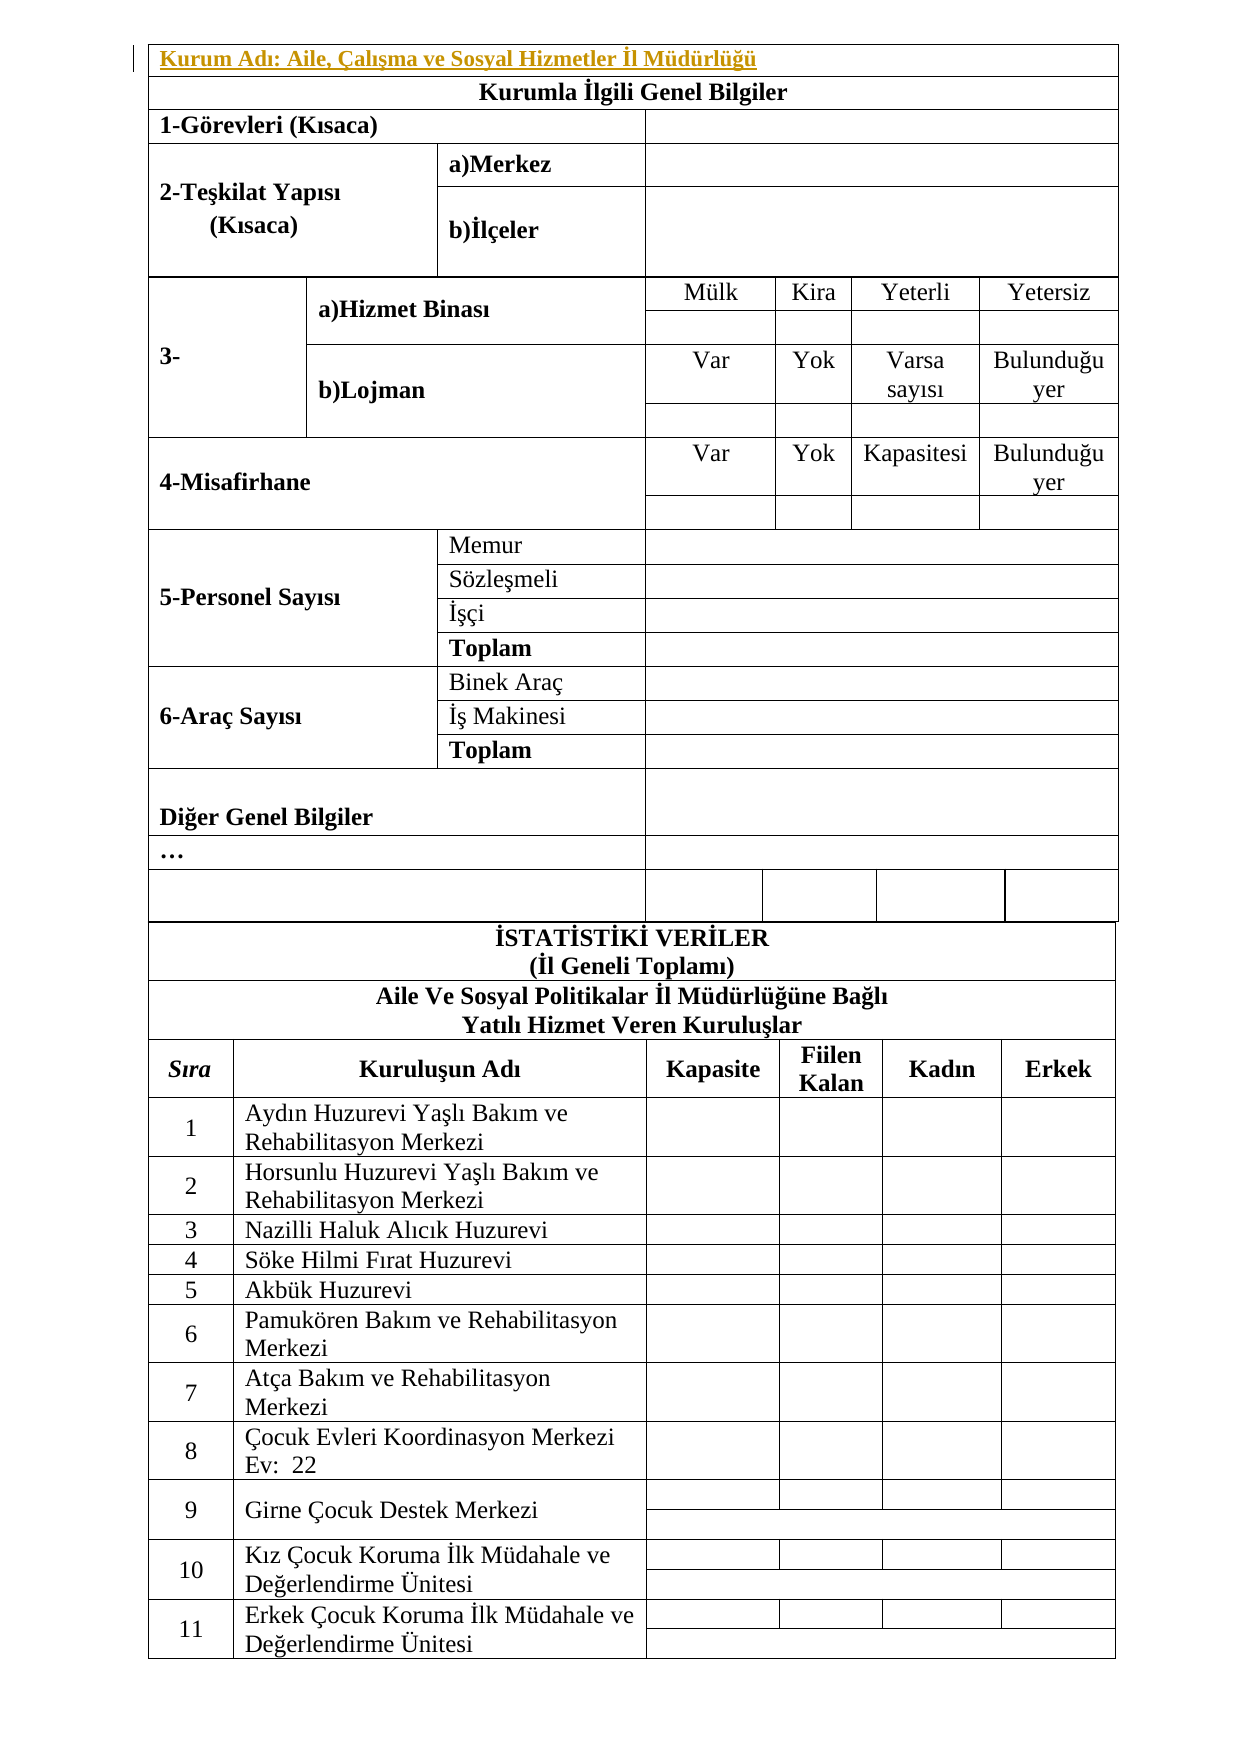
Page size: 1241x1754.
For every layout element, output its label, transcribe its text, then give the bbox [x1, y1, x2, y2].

table_cell [780, 1480, 882, 1509]
table_cell 7 [149, 1363, 233, 1421]
table_cell Girne Çocuk Destek Merkezi [234, 1480, 646, 1539]
table_cell Kadın [883, 1040, 1001, 1097]
table_cell a)Merkez [438, 144, 645, 186]
table_cell Nazilli Haluk Alıcık Huzurevi [234, 1215, 646, 1244]
table_cell [780, 1600, 882, 1628]
table_cell [1002, 1422, 1115, 1479]
table_cell Kapasitesi [852, 438, 979, 495]
table_cell … [149, 836, 645, 868]
table_cell [646, 311, 775, 344]
table_cell [852, 311, 979, 344]
table_cell [646, 110, 1118, 143]
table_cell [1002, 1157, 1115, 1214]
table_cell Toplam [438, 735, 645, 768]
table_cell Erkek Çocuk Koruma İlk Müdahale ve Değerlendirme Ünitesi [234, 1600, 646, 1658]
table_cell [647, 1215, 779, 1244]
table_cell Kurumla İlgili Genel Bilgiler [149, 77, 1118, 109]
table_cell 6-Araç Sayısı [149, 667, 437, 768]
table_cell Atça Bakım ve Rehabilitasyon Merkezi [234, 1363, 646, 1421]
table_cell [646, 530, 1118, 563]
table_cell [980, 404, 1118, 437]
table_cell [780, 1245, 882, 1274]
table_cell [780, 1275, 882, 1304]
table_cell 1 [149, 1098, 233, 1156]
table_cell [883, 1245, 1001, 1274]
table_cell [980, 311, 1118, 344]
table_cell Pamukören Bakım ve Rehabilitasyon Merkezi [234, 1305, 646, 1362]
table_cell [646, 565, 1118, 597]
table_cell Aydın Huzurevi Yaşlı Bakım ve Rehabilitasyon Merkezi [234, 1098, 646, 1156]
table_cell [780, 1305, 882, 1362]
table_cell [883, 1422, 1001, 1479]
table_cell [780, 1098, 882, 1156]
table_cell 8 [149, 1422, 233, 1479]
table_cell Horsunlu Huzurevi Yaşlı Bakım ve Rehabilitasyon Merkezi [234, 1157, 646, 1214]
table_cell Var [646, 438, 775, 495]
table_cell [883, 1540, 1001, 1569]
table_cell [646, 404, 775, 437]
table_cell [883, 1157, 1001, 1214]
table_cell Binek Araç [438, 667, 645, 700]
table_cell [1002, 1275, 1115, 1304]
table_cell [780, 1422, 882, 1479]
table_cell Sözleşmeli [438, 565, 645, 597]
table_cell [877, 870, 1004, 921]
table_header [149, 45, 1118, 76]
table_cell Bulunduğu yer [980, 438, 1118, 495]
table_cell Sıra [149, 1040, 233, 1097]
table_cell [1002, 1305, 1115, 1362]
table_cell 2-Teşkilat Yapısı (Kısaca) [149, 144, 437, 276]
table_cell 9 [149, 1480, 233, 1539]
table_cell [647, 1540, 779, 1569]
table_cell [647, 1157, 779, 1214]
table_cell 6 [149, 1305, 233, 1362]
table_cell Erkek [1002, 1040, 1115, 1097]
table_cell [1002, 1098, 1115, 1156]
table_cell Çocuk Evleri Koordinasyon Merkezi Ev: 22 [234, 1422, 646, 1479]
table_cell [1002, 1600, 1115, 1628]
table_cell [646, 836, 1118, 868]
table_cell [883, 1098, 1001, 1156]
table_cell [776, 404, 851, 437]
table_cell 3 [149, 1215, 233, 1244]
table_cell [647, 1422, 779, 1479]
table_cell Varsa sayısı [852, 345, 979, 403]
table_cell [647, 1629, 1115, 1658]
table_cell [646, 870, 762, 921]
table_cell [647, 1363, 779, 1421]
table_cell [646, 144, 1118, 186]
table_cell Fiilen Kalan [780, 1040, 882, 1097]
table_cell [647, 1275, 779, 1304]
table_cell [780, 1363, 882, 1421]
table_cell [1002, 1480, 1115, 1509]
table_cell [646, 701, 1118, 734]
table_cell 4 [149, 1245, 233, 1274]
table_cell [1002, 1363, 1115, 1421]
table_cell Yok [776, 345, 851, 403]
table_cell [883, 1363, 1001, 1421]
table_cell [646, 633, 1118, 666]
table_cell [780, 1540, 882, 1569]
table_cell [980, 496, 1118, 529]
table_cell [1006, 870, 1118, 921]
table_cell [763, 870, 876, 921]
table_cell Toplam [438, 633, 645, 666]
table_cell [646, 187, 1118, 276]
table_cell 4-Misafirhane [149, 438, 645, 529]
table_cell Aile Ve Sosyal Politikalar İl Müdürlüğüne Bağlı Yatılı Hizmet Veren Kuruluşlar [149, 981, 1115, 1039]
table_cell [883, 1275, 1001, 1304]
table_cell b)Lojman [307, 345, 645, 437]
table_cell [780, 1157, 882, 1214]
table_cell Yetersiz [980, 278, 1118, 310]
table_cell Var [646, 345, 775, 403]
table_cell [646, 769, 1118, 834]
table_cell Yeterli [852, 278, 979, 310]
table_cell Memur [438, 530, 645, 563]
table_cell [1002, 1215, 1115, 1244]
table_cell [647, 1098, 779, 1156]
table_cell Akbük Huzurevi [234, 1275, 646, 1304]
table_cell Kuruluşun Adı [234, 1040, 646, 1097]
table_cell [646, 496, 775, 529]
table_cell [852, 404, 979, 437]
table_cell [883, 1600, 1001, 1628]
table_cell a)Hizmet Binası [307, 278, 645, 344]
table_cell [646, 667, 1118, 700]
table_cell İş Makinesi [438, 701, 645, 734]
table_cell 1-Görevleri (Kısaca) [149, 110, 645, 143]
table_cell 3- [149, 278, 306, 437]
table_cell [883, 1305, 1001, 1362]
table_cell Söke Hilmi Fırat Huzurevi [234, 1245, 646, 1274]
table_cell Kira [776, 278, 851, 310]
table_cell [776, 311, 851, 344]
table_cell [883, 1215, 1001, 1244]
table_cell [647, 1510, 1115, 1539]
table_cell [1002, 1245, 1115, 1274]
table_cell Yok [776, 438, 851, 495]
table_cell [647, 1305, 779, 1362]
table_cell [646, 599, 1118, 632]
table_cell [647, 1245, 779, 1274]
table_cell [647, 1480, 779, 1509]
table_cell 5-Personel Sayısı [149, 530, 437, 666]
table_cell [646, 735, 1118, 768]
table_cell Mülk [646, 278, 775, 310]
table_cell [776, 496, 851, 529]
table_cell [883, 1480, 1001, 1509]
table_cell [647, 1570, 1115, 1598]
table_cell Kız Çocuk Koruma İlk Müdahale ve Değerlendirme Ünitesi [234, 1540, 646, 1598]
table_cell Bulunduğu yer [980, 345, 1118, 403]
table_cell [647, 1600, 779, 1628]
table_cell [780, 1215, 882, 1244]
table_cell İşçi [438, 599, 645, 632]
table_cell [852, 496, 979, 529]
table_cell 5 [149, 1275, 233, 1304]
table_cell 10 [149, 1540, 233, 1598]
table_cell [1002, 1540, 1115, 1569]
table_cell 11 [149, 1600, 233, 1658]
table_cell 2 [149, 1157, 233, 1214]
table_cell [149, 870, 645, 921]
table_cell Kapasite [647, 1040, 779, 1097]
table_header İSTATİSTİKİ VERİLER (İl Geneli Toplamı) [149, 923, 1115, 980]
table_cell b)İlçeler [438, 187, 645, 276]
table_cell Diğer Genel Bilgiler [149, 769, 645, 834]
